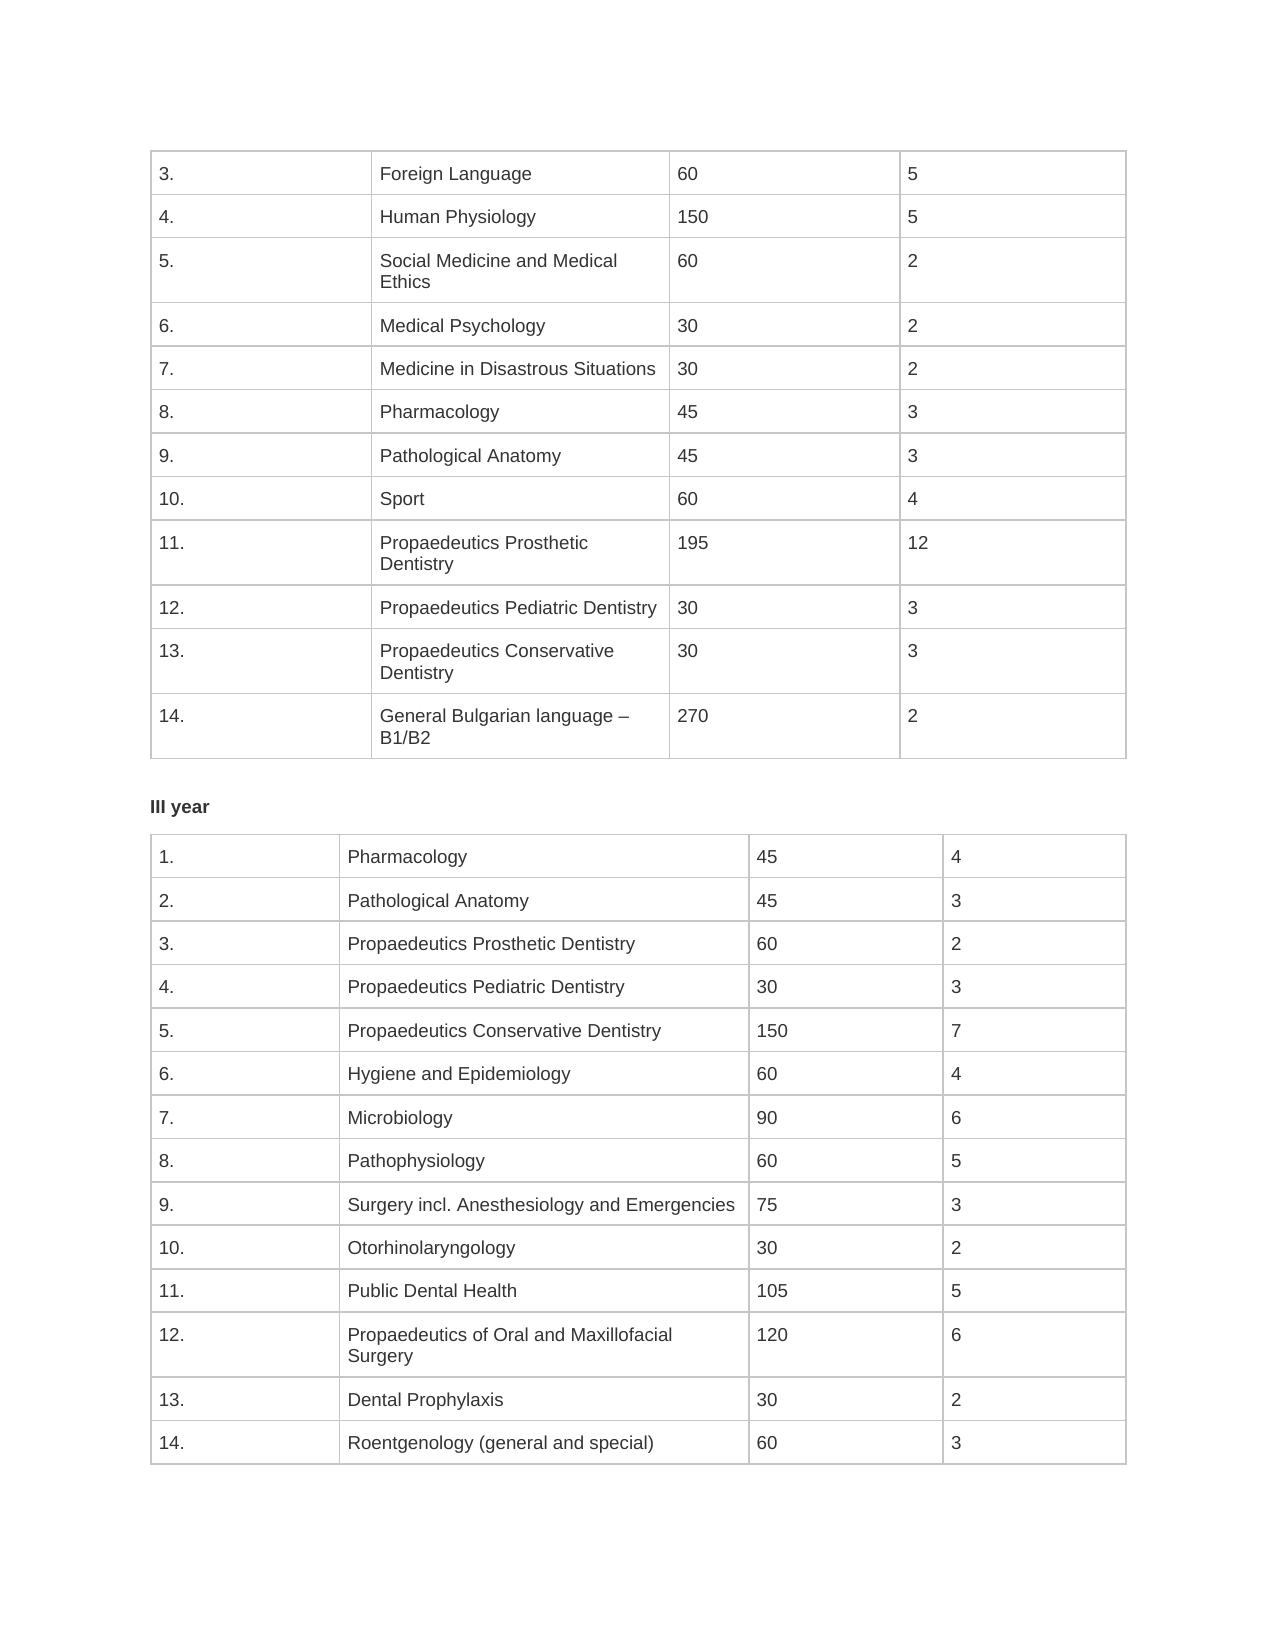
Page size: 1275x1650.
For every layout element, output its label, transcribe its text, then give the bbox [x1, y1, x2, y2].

table_cell 10. [152, 477, 371, 519]
table_cell 3 [901, 434, 1125, 476]
table_cell 6. [152, 303, 371, 345]
table_cell 60 [670, 152, 899, 193]
table_cell Propaedeutics Pediatric Dentistry [340, 965, 748, 1007]
table_cell Surgery incl. Anesthesiology and Emergencies [340, 1183, 748, 1224]
table_cell 14. [152, 694, 371, 757]
table_cell 11. [152, 521, 371, 584]
table_cell 4. [152, 195, 371, 237]
table_cell 195 [670, 521, 899, 584]
table_cell 150 [670, 195, 899, 237]
table_cell 10. [152, 1226, 339, 1268]
table_cell 90 [750, 1096, 942, 1137]
table_cell Propaedeutics Conservative Dentistry [372, 629, 669, 692]
table_cell Human Physiology [372, 195, 669, 237]
table_cell 6. [152, 1052, 339, 1094]
table_cell 120 [750, 1313, 942, 1376]
table_cell 30 [750, 1226, 942, 1268]
table_cell Social Medicine and Medical Ethics [372, 238, 669, 302]
table_cell 11. [152, 1270, 339, 1311]
table_cell 14. [152, 1421, 339, 1463]
table_cell 5 [901, 152, 1125, 193]
table_cell 30 [670, 347, 899, 389]
table_cell 60 [750, 1421, 942, 1463]
table_cell 150 [750, 1009, 942, 1051]
table_cell Hygiene and Epidemiology [340, 1052, 748, 1094]
table_header Pharmacology [340, 835, 748, 877]
table_cell 60 [670, 477, 899, 519]
table_cell 7. [152, 1096, 339, 1137]
table_cell 3 [944, 1421, 1125, 1463]
table_cell 3 [944, 965, 1125, 1007]
table_cell 8. [152, 1139, 339, 1181]
table_cell Pathological Anatomy [340, 878, 748, 920]
table_cell 2 [944, 1378, 1125, 1420]
table_cell 30 [670, 629, 899, 692]
table_cell 3. [152, 922, 339, 964]
table_cell 30 [750, 965, 942, 1007]
table_cell 45 [670, 390, 899, 432]
table_cell 7. [152, 347, 371, 389]
table_cell 4 [901, 477, 1125, 519]
table_cell 5 [944, 1139, 1125, 1181]
table_cell 45 [670, 434, 899, 476]
table_cell 60 [750, 922, 942, 964]
table_cell 270 [670, 694, 899, 757]
table_cell Pathological Anatomy [372, 434, 669, 476]
table_cell 5 [901, 195, 1125, 237]
table_cell 4. [152, 965, 339, 1007]
table_cell 9. [152, 1183, 339, 1224]
table_cell 30 [670, 586, 899, 627]
table_cell 2 [944, 1226, 1125, 1268]
table_cell 6 [944, 1313, 1125, 1376]
table_cell 5. [152, 1009, 339, 1051]
table_cell 3 [901, 586, 1125, 627]
table_cell Medicine in Disastrous Situations [372, 347, 669, 389]
table_cell 75 [750, 1183, 942, 1224]
table_cell Propaedeutics of Oral and Maxillofacial Surgery [340, 1313, 748, 1376]
table_cell 2 [901, 347, 1125, 389]
table_cell 7 [944, 1009, 1125, 1051]
table_cell 8. [152, 390, 371, 432]
table_cell 3. [152, 152, 371, 193]
table_cell 30 [670, 303, 899, 345]
table_cell 13. [152, 1378, 339, 1420]
table_cell Roentgenology (general and special) [340, 1421, 748, 1463]
table_cell Propaedeutics Prosthetic Dentistry [372, 521, 669, 584]
table_cell Foreign Language [372, 152, 669, 193]
table_cell 30 [750, 1378, 942, 1420]
text ІII year [150, 796, 1125, 818]
table_cell 105 [750, 1270, 942, 1311]
table_cell 12 [901, 521, 1125, 584]
table_cell 2 [901, 238, 1125, 302]
table_header 45 [750, 835, 942, 877]
table_cell 3 [944, 878, 1125, 920]
table_cell 6 [944, 1096, 1125, 1137]
table_cell Otorhinolaryngology [340, 1226, 748, 1268]
table_header 4 [944, 835, 1125, 877]
table_cell 3 [901, 629, 1125, 692]
table_cell 60 [670, 238, 899, 302]
table_cell 2 [944, 922, 1125, 964]
table_cell 2 [901, 303, 1125, 345]
table_cell 60 [750, 1052, 942, 1094]
table_cell 5. [152, 238, 371, 302]
table_cell Medical Psychology [372, 303, 669, 345]
table_cell 2. [152, 878, 339, 920]
table_cell Pathophysiology [340, 1139, 748, 1181]
table_cell 12. [152, 1313, 339, 1376]
table_cell Propaedeutics Pediatric Dentistry [372, 586, 669, 627]
table_cell Microbiology [340, 1096, 748, 1137]
table_cell Propaedeutics Conservative Dentistry [340, 1009, 748, 1051]
table_cell 2 [901, 694, 1125, 757]
table_cell Public Dental Health [340, 1270, 748, 1311]
table_cell Dental Prophylaxis [340, 1378, 748, 1420]
table_cell 12. [152, 586, 371, 627]
table_cell 4 [944, 1052, 1125, 1094]
table_cell 45 [750, 878, 942, 920]
table_cell 5 [944, 1270, 1125, 1311]
table_cell 9. [152, 434, 371, 476]
table_header 1. [152, 835, 339, 877]
table_cell Pharmacology [372, 390, 669, 432]
table_cell 3 [901, 390, 1125, 432]
table_cell 3 [944, 1183, 1125, 1224]
table_cell Propaedeutics Prosthetic Dentistry [340, 922, 748, 964]
table_cell 60 [750, 1139, 942, 1181]
table_cell Sport [372, 477, 669, 519]
table_cell General Bulgarian language – B1/B2 [372, 694, 669, 757]
table_cell 13. [152, 629, 371, 692]
